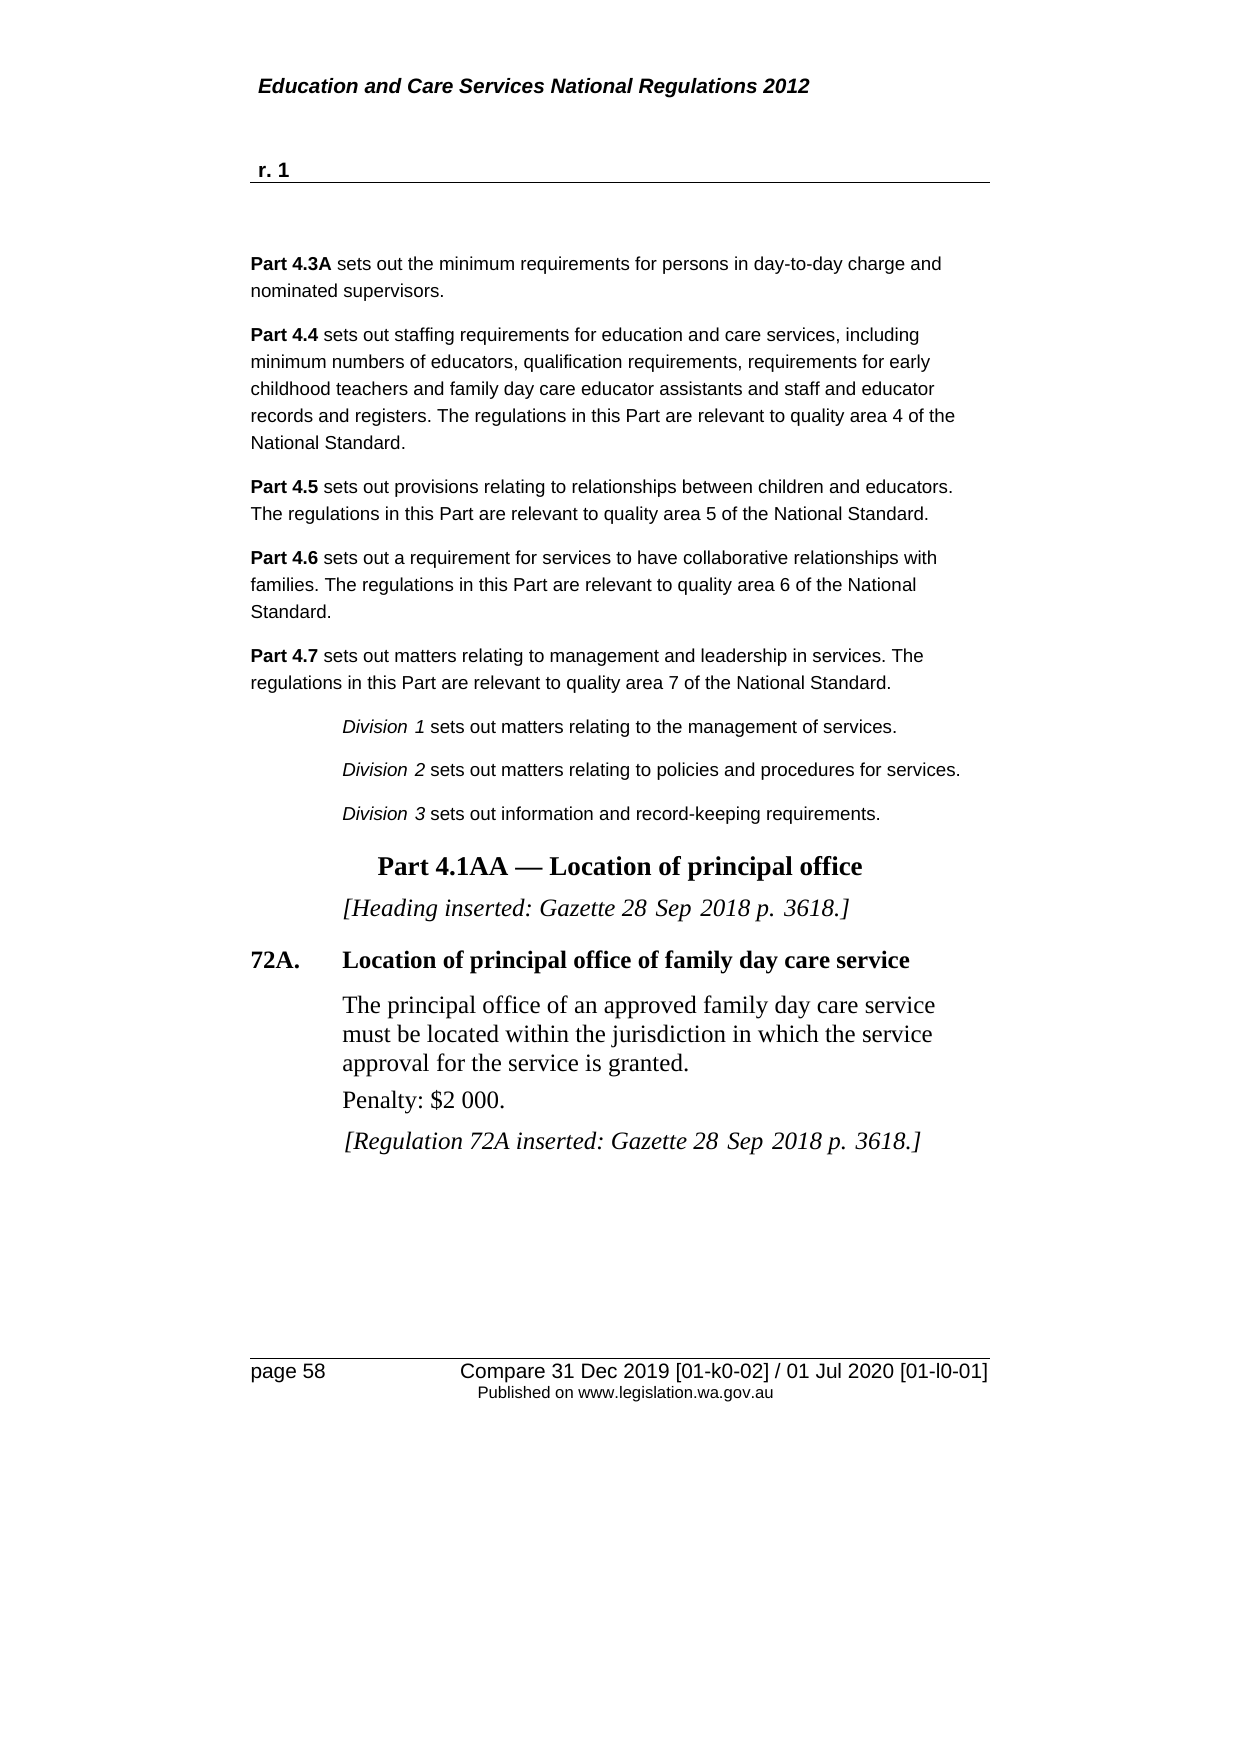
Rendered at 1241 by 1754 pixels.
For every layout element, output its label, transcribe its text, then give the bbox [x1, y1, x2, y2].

text Division 2 sets out matters relating to policies and procedures for services. [342, 754, 990, 781]
text Part 4.6 sets out a requirement for services to have collaborative relationships with families. The regulations in this Part are relevant to quality area 6 of the National Standard. [250, 541, 990, 622]
text Part 4.7 sets out matters relating to management and leadership in services. The regulations in this Part are relevant to quality area 7 of the National Standard. [250, 639, 990, 693]
text Division 1 sets out matters relating to the management of services. [342, 710, 990, 737]
text Part 4.3A sets out the minimum requirements for persons in day-to-day charge and nominated supervisors. [250, 247, 990, 302]
text Penalty: $2 000. [250, 1085, 990, 1114]
subtitle 72A. Location of principal office of family day care service [250, 945, 990, 974]
text Part 4.4 sets out staffing requirements for education and care services, including minimum numbers of educators, qualification requirements, requirements for early childhood teachers and family day care educator assistants and staff and educator records and registers. The regulations in this Part are relevant to quality area 4 of the National Standard. [250, 318, 990, 454]
text The principal office of an approved family day care service must be located within the jurisdiction in which the service approval for the service is granted. [250, 990, 990, 1077]
subtitle Part 4.1AA — Location of principal office [250, 849, 990, 881]
text [Regulation 72A inserted: Gazette 28 Sep 2018 p. 3618.] [250, 1126, 990, 1155]
text Division 3 sets out information and record-keeping requirements. [342, 797, 990, 824]
subtitle [Heading inserted: Gazette 28 Sep 2018 p. 3618.] [250, 893, 990, 922]
text Part 4.5 sets out provisions relating to relationships between children and educators. The regulations in this Part are relevant to quality area 5 of the National Standard. [250, 470, 990, 524]
